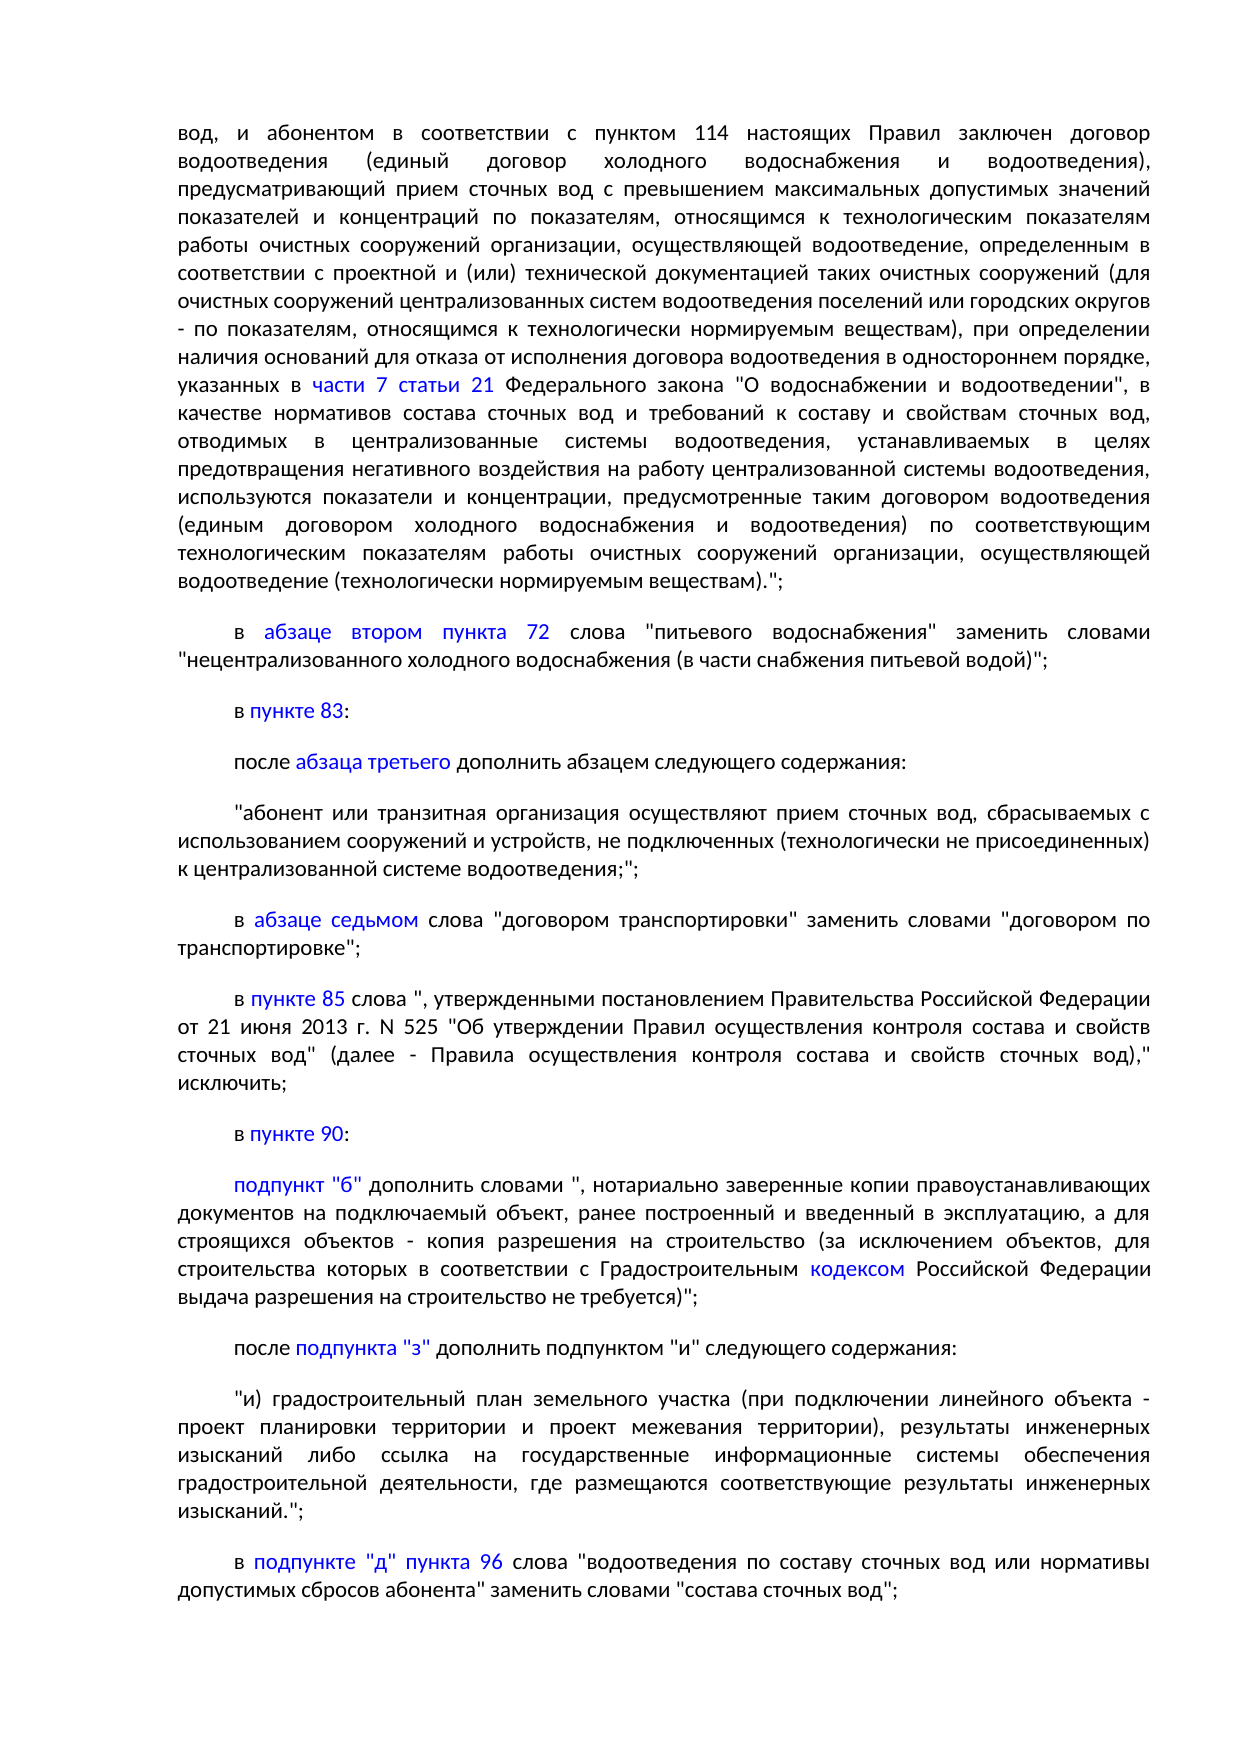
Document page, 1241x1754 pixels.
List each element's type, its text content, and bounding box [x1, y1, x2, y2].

text после абзаца третьего дополнить абзацем следующего содержания: [177, 747, 1152, 775]
text в подпункте "д" пункта 96 слова "водоотведения по составу сточных вод или нормативы допустимых сбросов абонента" заменить словами "состава сточных вод"; [177, 1547, 1152, 1603]
text в пункте 83: [177, 696, 1152, 724]
text в абзаце втором пункта 72 слова "питьевого водоснабжения" заменить словами "нецентрализованного холодного водоснабжения (в части снабжения питьевой водой)"; [177, 617, 1152, 673]
text "абонент или транзитная организация осуществляют прием сточных вод, сбрасываемых с использованием сооружений и устройств, не подключенных (технологически не присоединенных) к централизованной системе водоотведения;"; [177, 798, 1152, 882]
text после подпункта "з" дополнить подпунктом "и" следующего содержания: [177, 1333, 1152, 1361]
text в абзаце седьмом слова "договором транспортировки" заменить словами "договором по транспортировке"; [177, 905, 1152, 961]
text в пункте 90: [177, 1119, 1152, 1147]
text в пункте 85 слова ", утвержденными постановлением Правительства Российской Федерации от 21 июня 2013 г. N 525 "Об утверждении Правил осуществления контроля состава и свойств сточных вод" (далее - Правила осуществления контроля состава и свойств сточных вод)," исключить; [177, 984, 1152, 1096]
text "и) градостроительный план земельного участка (при подключении линейного объекта - проект планировки территории и проект межевания территории), результаты инженерных изысканий либо ссылка на государственные информационные системы обеспечения градостроительной деятельности, где размещаются соответствующие результаты инженерных изысканий."; [177, 1384, 1152, 1524]
text подпункт "б" дополнить словами ", нотариально заверенные копии правоустанавливающих документов на подключаемый объект, ранее построенный и введенный в эксплуатацию, а для строящихся объектов - копия разрешения на строительство (за исключением объектов, для строительства которых в соответствии с Градостроительным кодексом Российской Федерации выдача разрешения на строительство не требуется)"; [177, 1170, 1152, 1310]
